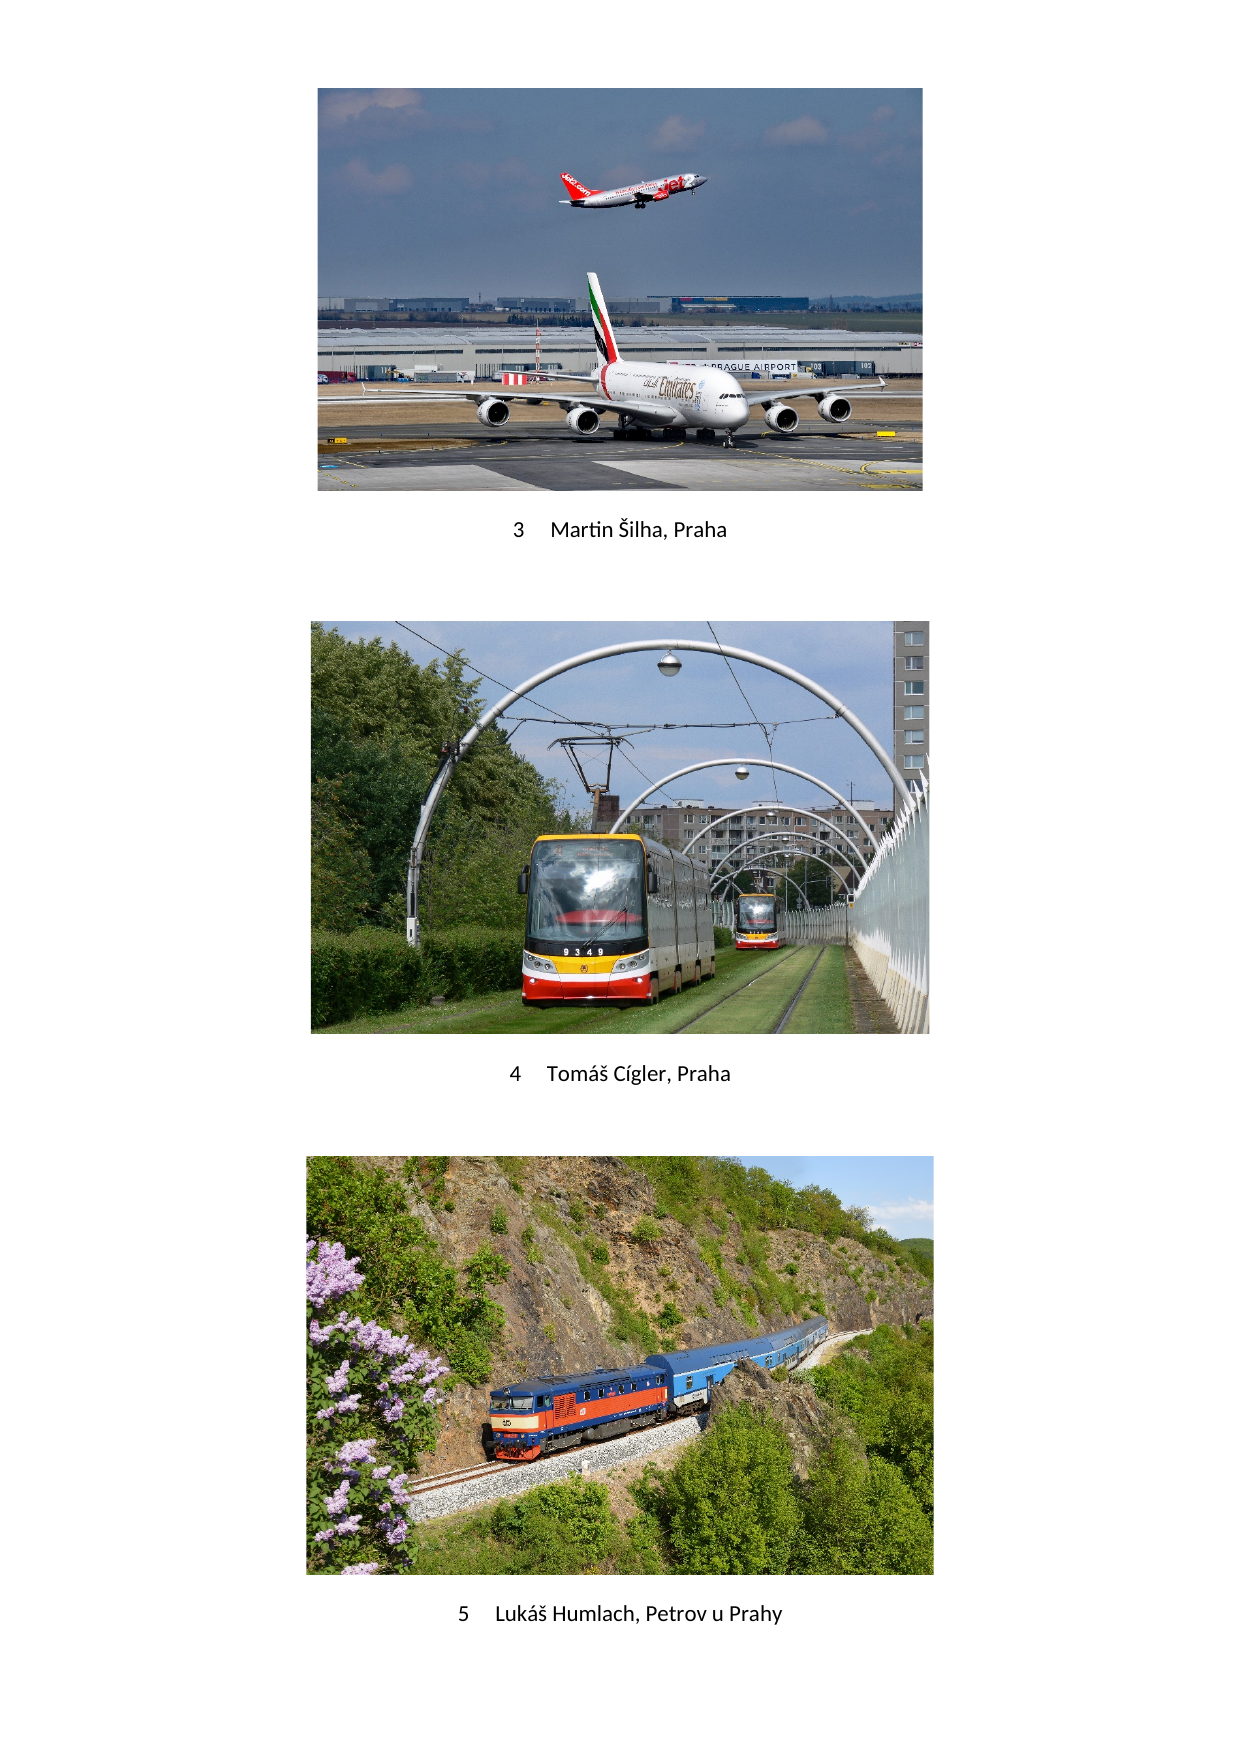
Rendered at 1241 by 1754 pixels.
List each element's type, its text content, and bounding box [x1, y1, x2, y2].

text 4 Tomáš Cígler, Praha [118, 1059, 1122, 1087]
picture [317, 88, 923, 491]
text 3 Martin Šilha, Praha [118, 515, 1122, 543]
picture [310, 621, 930, 1034]
picture [306, 1156, 934, 1575]
text 5 Lukáš Humlach, Petrov u Prahy [118, 1599, 1122, 1627]
